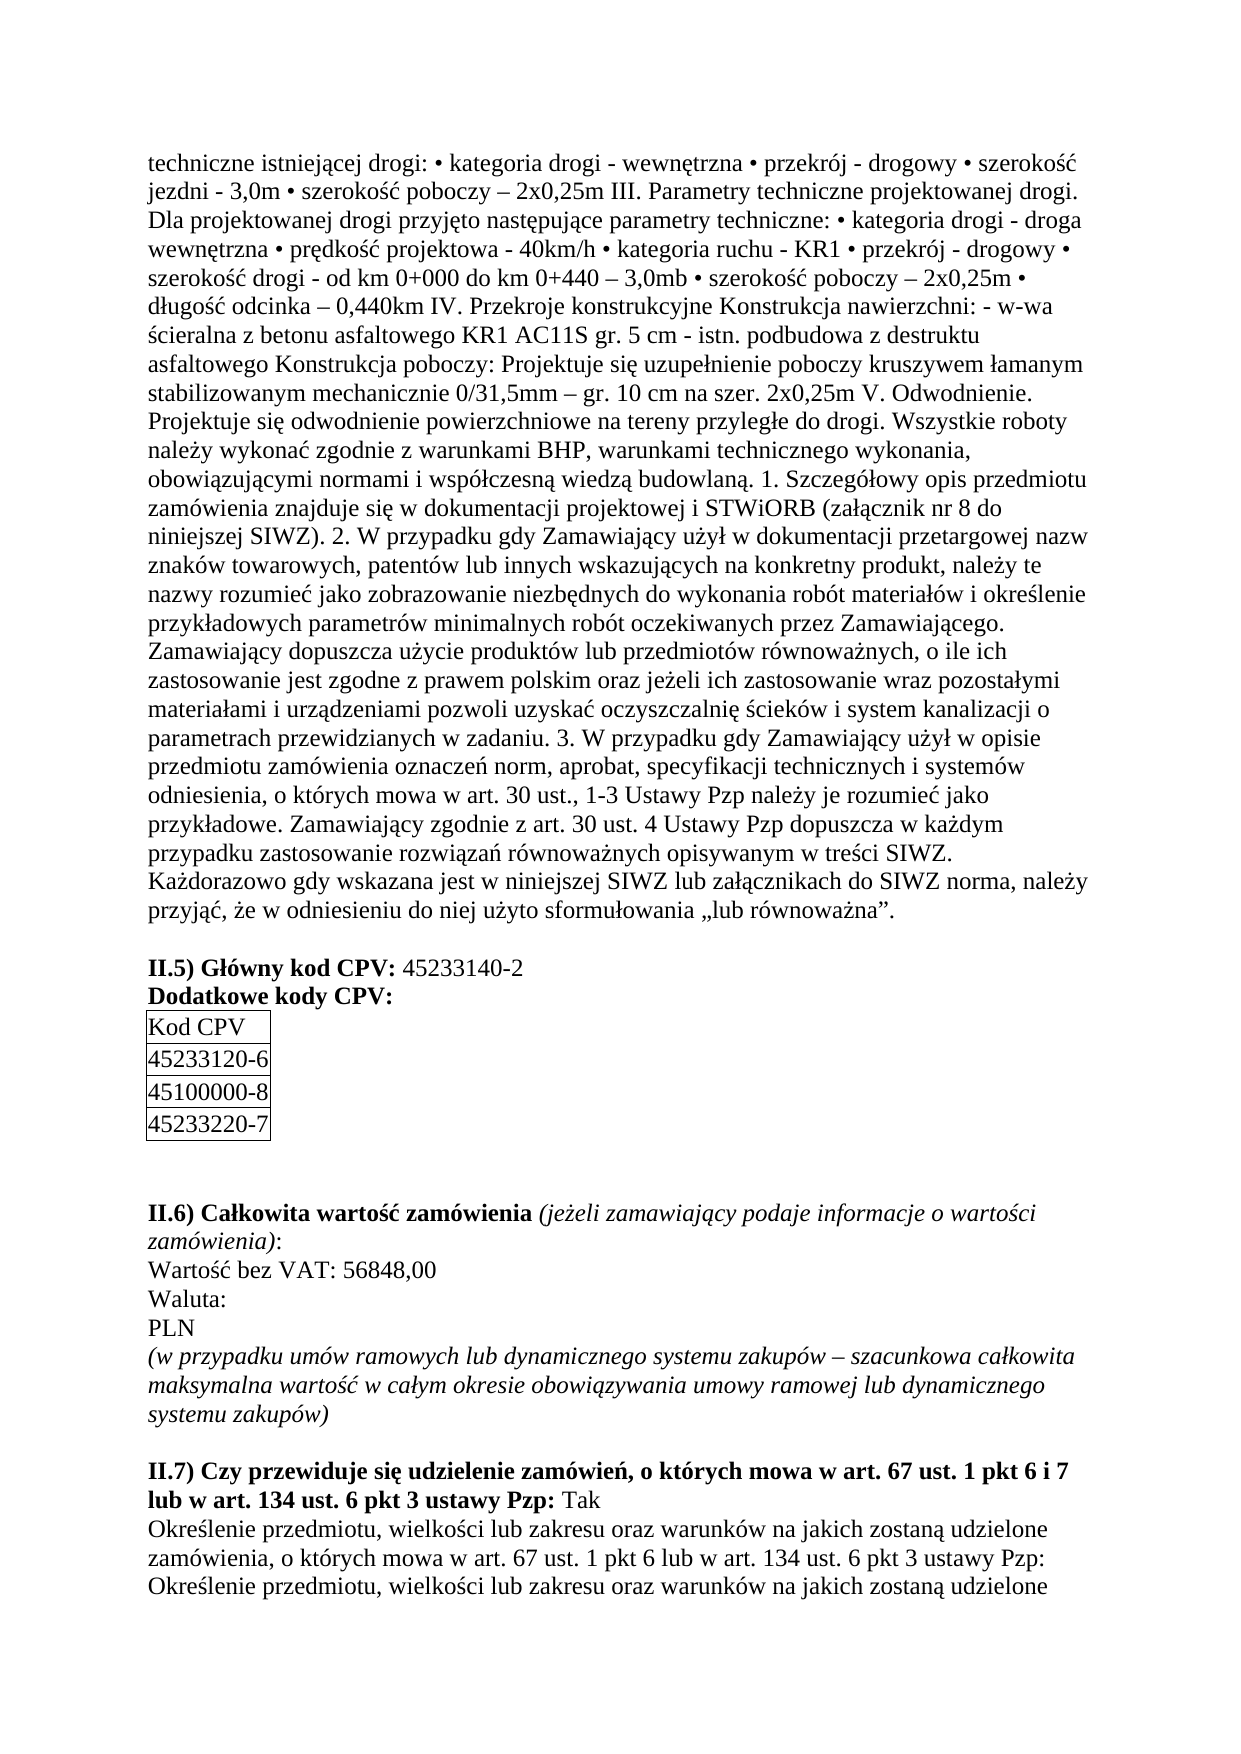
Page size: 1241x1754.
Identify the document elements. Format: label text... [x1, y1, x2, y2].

text II.6) Całkowita wartość zamówienia (jeżeli zamawiający podaje informacje o wartości zamówienia): Wartość bez VAT: 56848,00 Waluta: [148, 1140, 1093, 1313]
text PLN (w przypadku umów ramowych lub dynamicznego systemu zakupów – szacunkowa całkowita maksymalna wartość w całym okresie obowiązywania umowy ramowej lub dynamicznego systemu zakupów) [148, 1313, 1093, 1428]
table_header Kod CPV [147, 1011, 270, 1042]
table_cell 45100000-8 [147, 1076, 270, 1107]
table_cell 45233120-6 [147, 1044, 270, 1075]
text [148, 148, 1093, 1010]
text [148, 1428, 1093, 1600]
table_cell 45233220-7 [147, 1108, 270, 1140]
